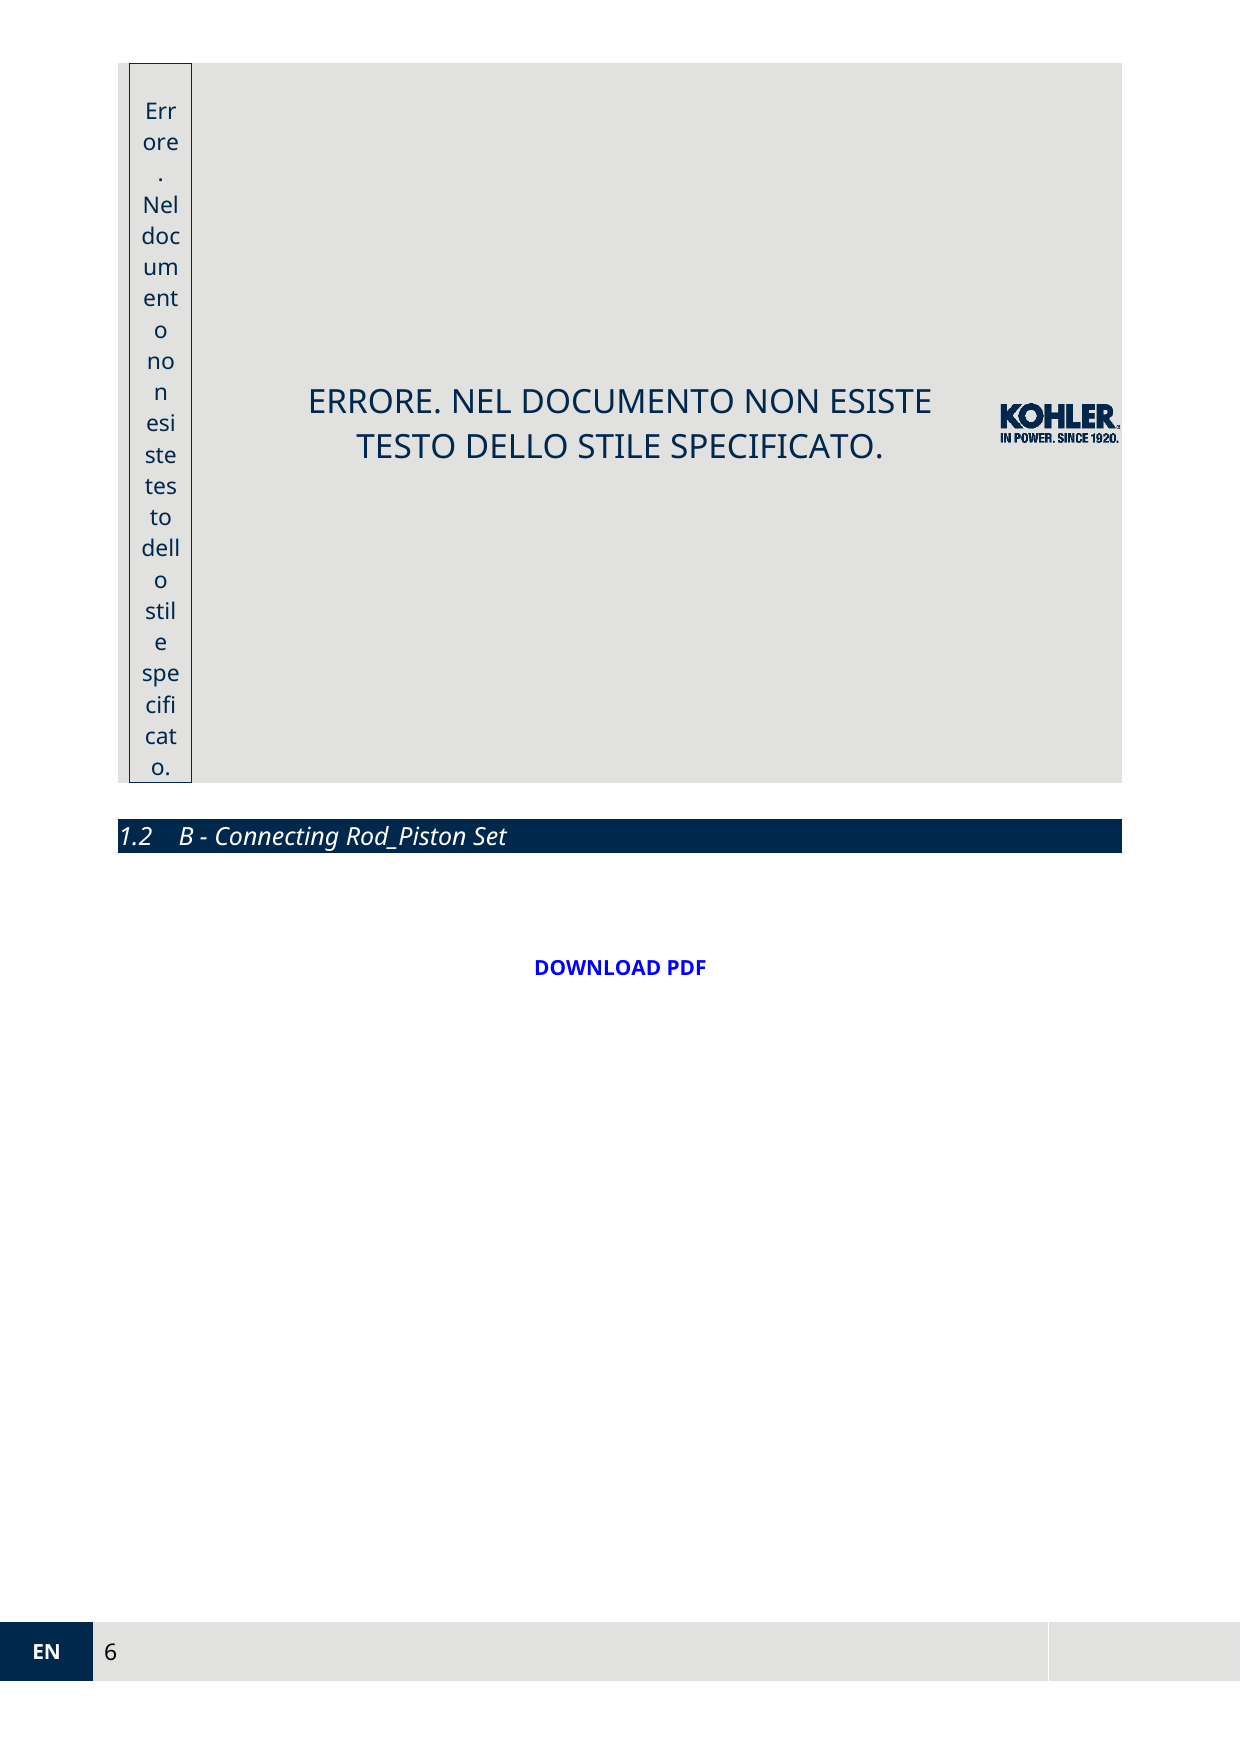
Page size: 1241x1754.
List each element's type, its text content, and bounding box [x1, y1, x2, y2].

picture [1000, 403, 1121, 443]
table_header DOWNLOAD PDF [118, 872, 1122, 1062]
subtitle B - Connecting Rod_Piston Set [118, 819, 1122, 853]
